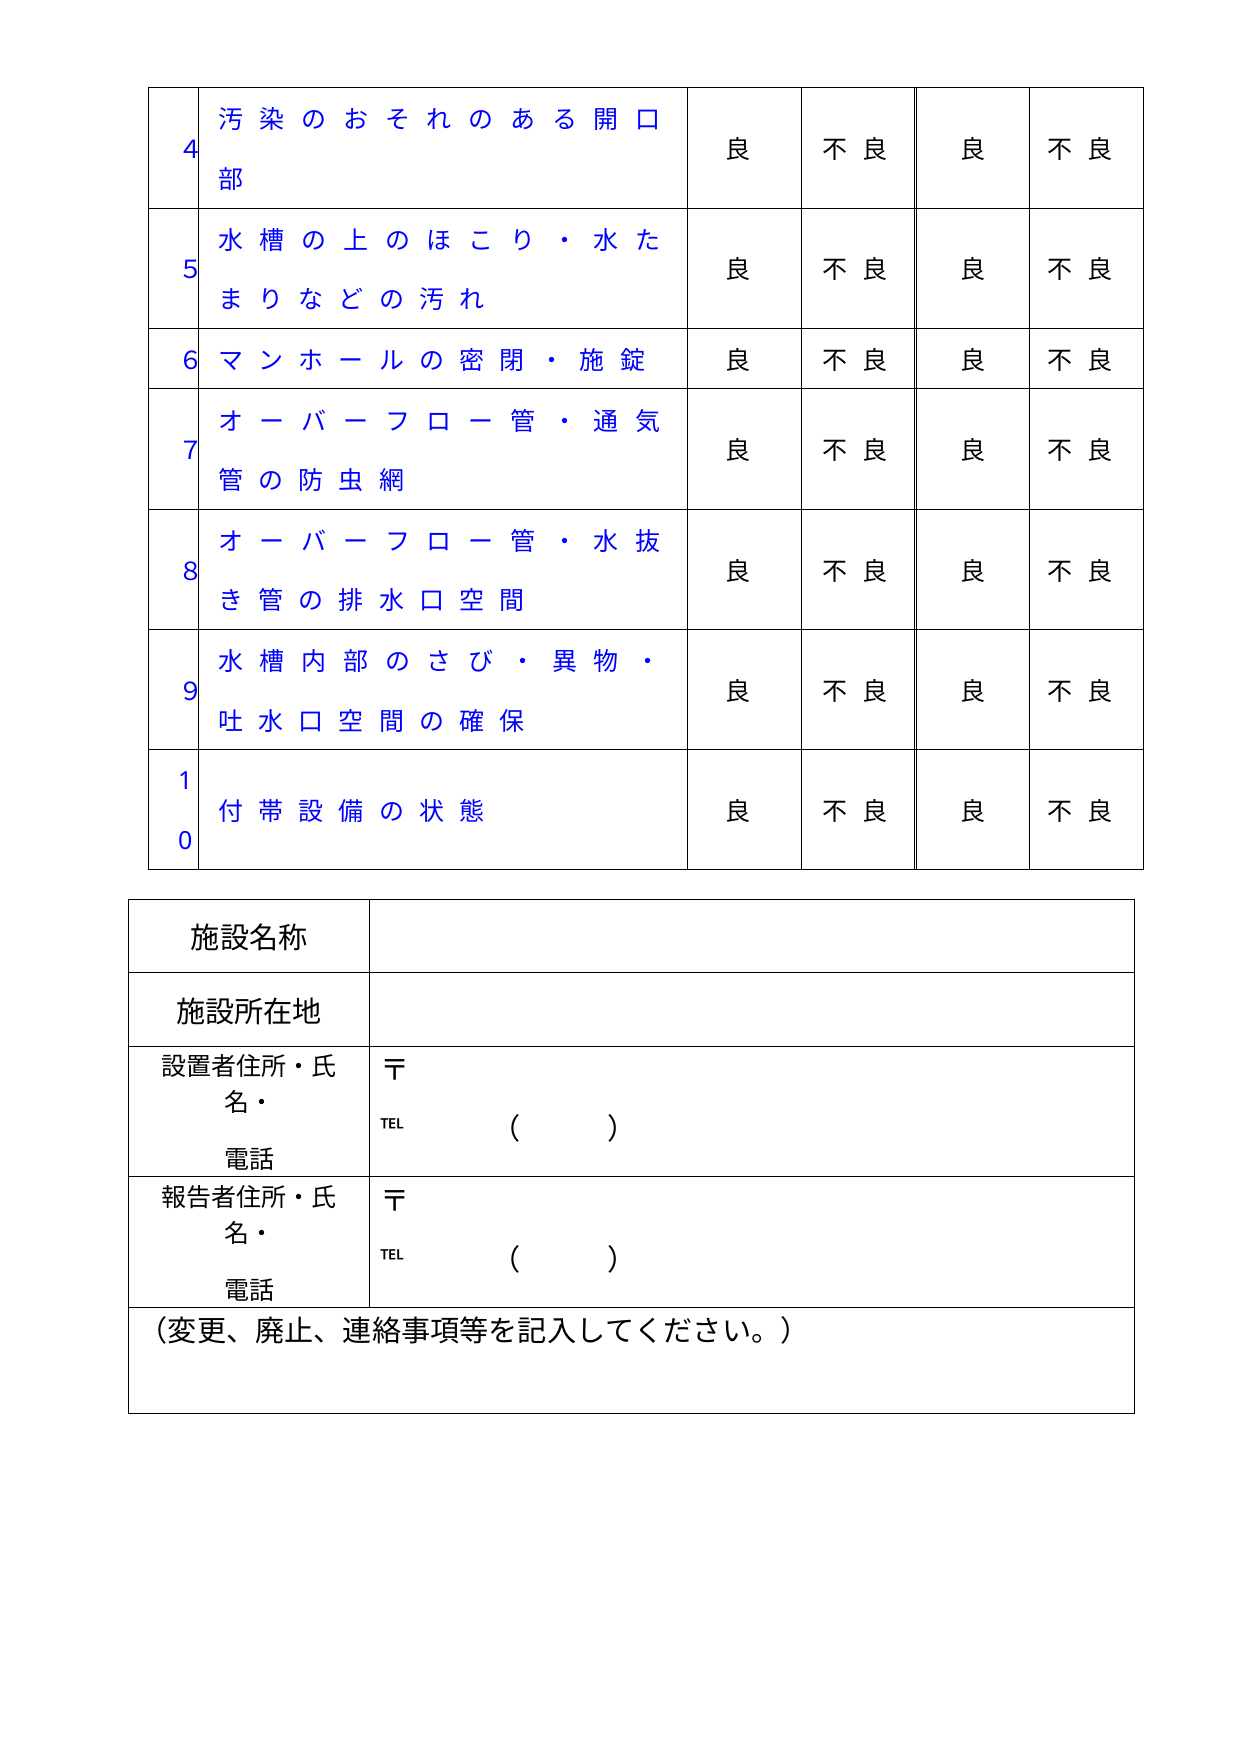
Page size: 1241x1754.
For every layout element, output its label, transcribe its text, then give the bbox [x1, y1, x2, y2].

table_cell 不良 [1030, 209, 1143, 328]
table_cell ９ [149, 630, 198, 749]
table_cell 不良 [802, 209, 914, 328]
table_cell 不良 [1030, 750, 1143, 869]
table_cell 良 [917, 630, 1029, 749]
table_cell ７ [149, 389, 198, 508]
table_cell 施設所在地 [129, 973, 369, 1046]
table_cell 汚染のおそれのある開口部 [199, 88, 687, 207]
table_cell （変更、廃止、連絡事項等を記入してください。） [129, 1308, 1134, 1413]
table_cell 良 [688, 630, 801, 749]
table_cell 良 [917, 510, 1029, 629]
table_cell 不良 [1030, 329, 1143, 388]
table_cell 不良 [1030, 88, 1143, 207]
table_header [370, 900, 1134, 972]
table_cell 不良 [802, 88, 914, 207]
table_cell オーバーフロー管・水抜き管の排水口空間 [199, 510, 687, 629]
table_cell 良 [688, 750, 801, 869]
table_cell 付帯設備の状態 [199, 750, 687, 869]
table_cell 良 [688, 329, 801, 388]
table_cell オーバーフロー管・通気管の防虫網 [199, 389, 687, 508]
table_cell 〒 ℡ （ ） [370, 1047, 1134, 1176]
table_cell 良 [688, 389, 801, 508]
table_cell 不良 [802, 329, 914, 388]
table_cell 不良 [1030, 630, 1143, 749]
table_cell 良 [917, 88, 1029, 207]
table_cell 水槽の上のほこり・水たまりなどの汚れ [199, 209, 687, 328]
table_cell 報告者住所・氏名・ 電話 [129, 1177, 369, 1307]
table_cell 水槽内部のさび・異物・吐水口空間の確保 [199, 630, 687, 749]
table_cell 良 [917, 329, 1029, 388]
table_header 施設名称 [129, 900, 369, 972]
table_cell 良 [688, 88, 801, 207]
table_cell 不良 [1030, 389, 1143, 508]
table_cell 良 [917, 389, 1029, 508]
table_cell 不良 [802, 510, 914, 629]
table_cell ８ [149, 510, 198, 629]
table_cell 設置者住所・氏名・ 電話 [129, 1047, 369, 1176]
table_cell ４ [149, 88, 198, 207]
table_cell 良 [688, 209, 801, 328]
table_cell 不良 [802, 750, 914, 869]
table_cell 〒 ℡ （ ） [370, 1177, 1134, 1307]
table_cell [370, 973, 1134, 1046]
table_cell 良 [917, 209, 1029, 328]
table_cell ６ [149, 329, 198, 388]
table_cell 不良 [802, 630, 914, 749]
table_cell マンホールの密閉・施錠 [199, 329, 687, 388]
table_cell ５ [149, 209, 198, 328]
table_cell 不良 [1030, 510, 1143, 629]
table_cell 10 [149, 750, 198, 869]
table_cell 良 [688, 510, 801, 629]
table_cell 良 [917, 750, 1029, 869]
table_cell 不良 [802, 389, 914, 508]
